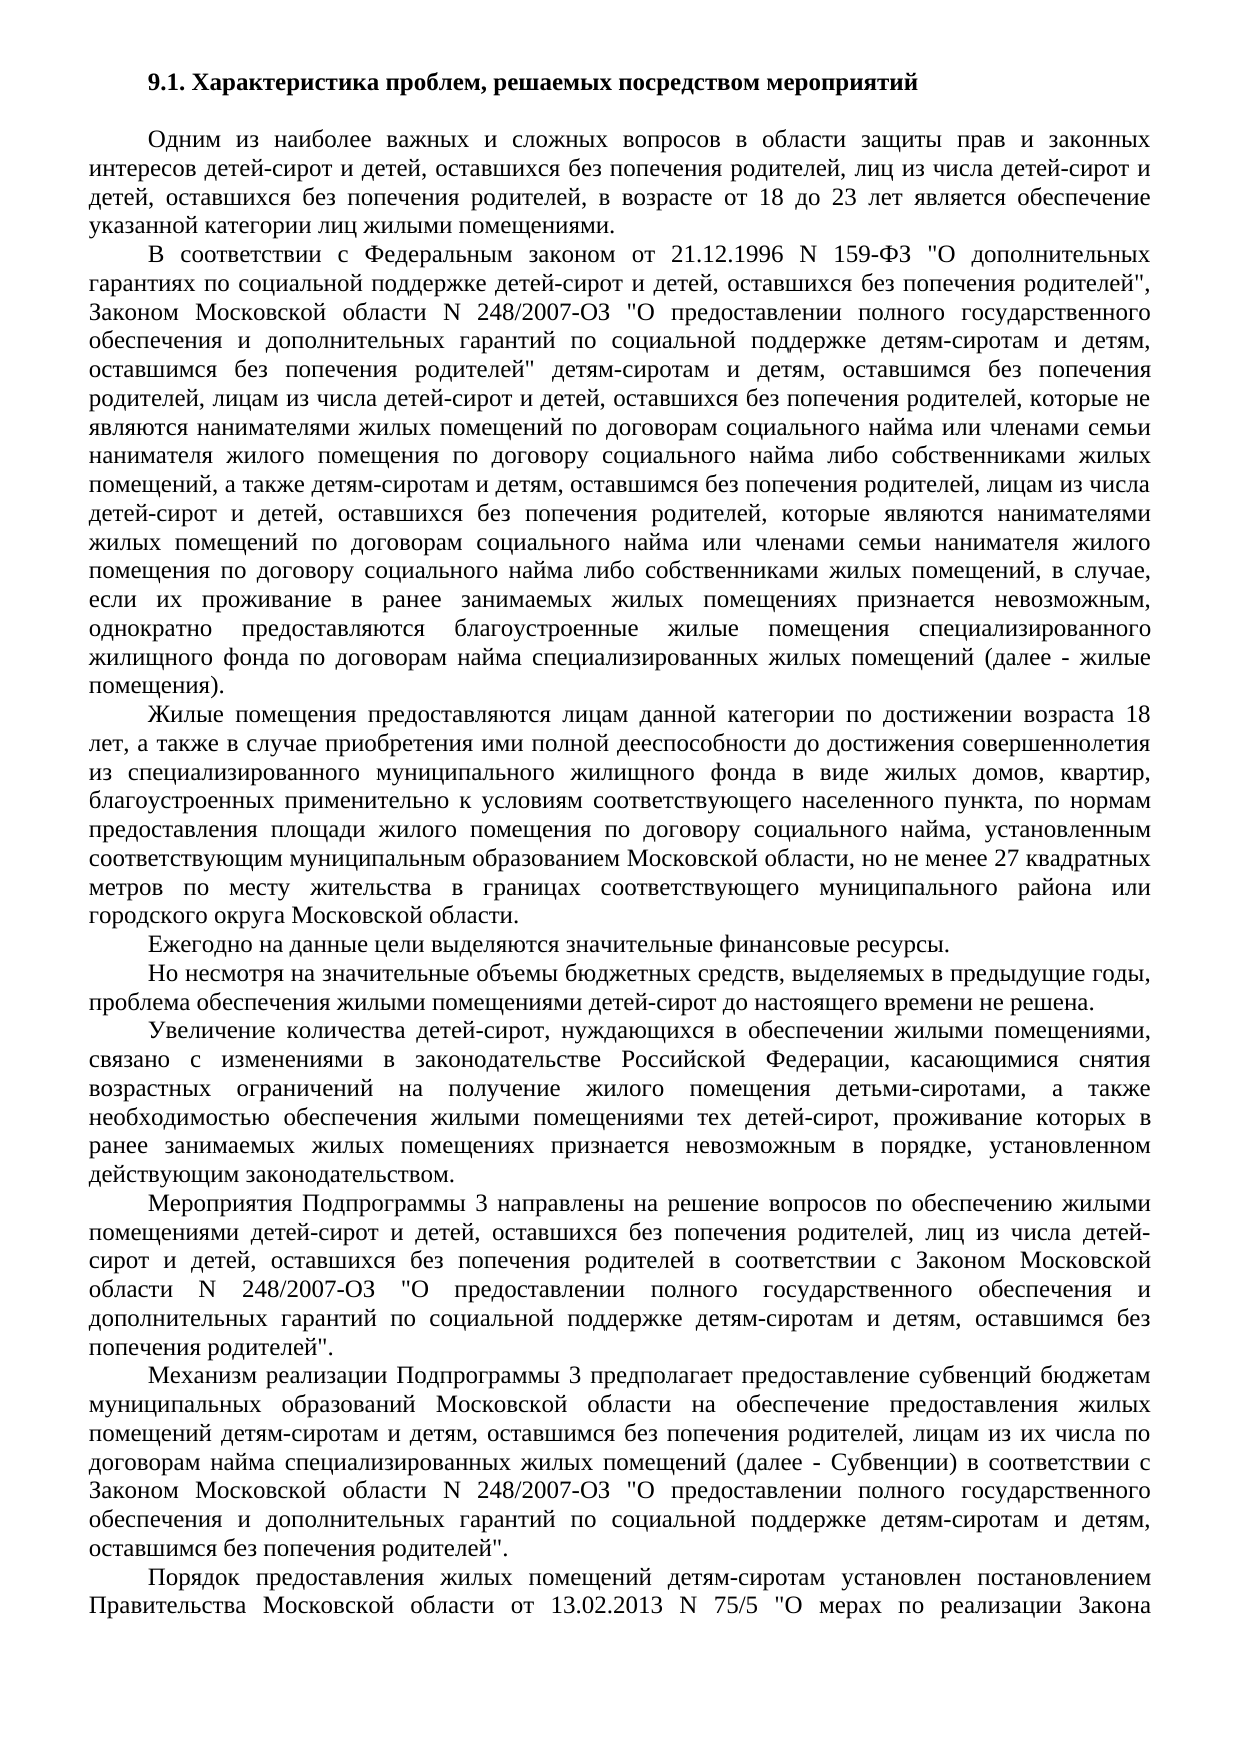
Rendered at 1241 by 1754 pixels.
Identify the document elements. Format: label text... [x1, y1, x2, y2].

text Ежегодно на данные цели выделяются значительные финансовые ресурсы. [89, 929, 1152, 958]
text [89, 1562, 1152, 1619]
text Механизм реализации Подпрограммы 3 предполагает предоставление субвенций бюджетам муниципальных образований Московской области на обеспечение предоставления жилых помещений детям-сиротам и детям, оставшимся без попечения родителей, лицам из их числа по договорам найма специализированных жилых помещений (далее - Субвенции) в соответствии с Законом Московской области N 248/2007-ОЗ "О предоставлении полного государственного обеспечения и дополнительных гарантий по социальной поддержке детям-сиротам и детям, оставшимся без попечения родителей". [89, 1361, 1152, 1562]
text В соответствии с Федеральным законом от 21.12.1996 N 159-ФЗ "О дополнительных гарантиях по социальной поддержке детей-сирот и детей, оставшихся без попечения родителей", Законом Московской области N 248/2007-ОЗ "О предоставлении полного государственного обеспечения и дополнительных гарантий по социальной поддержке детям-сиротам и детям, оставшимся без попечения родителей" детям-сиротам и детям, оставшимся без попечения родителей, лицам из числа детей-сирот и детей, оставшихся без попечения родителей, которые не являются нанимателями жилых помещений по договорам социального найма или членами семьи нанимателя жилого помещения по договору социального найма либо собственниками жилых помещений, а также детям-сиротам и детям, оставшимся без попечения родителей, лицам из числа детей-сирот и детей, оставшихся без попечения родителей, которые являются нанимателями жилых помещений по договорам социального найма или членами семьи нанимателя жилого помещения по договору социального найма либо собственниками жилых помещений, в случае, если их проживание в ранее занимаемых жилых помещениях признается невозможным, однократно предоставляются благоустроенные жилые помещения специализированного жилищного фонда по договорам найма специализированных жилых помещений (далее - жилые помещения). [89, 239, 1152, 699]
text Мероприятия Подпрограммы 3 направлены на решение вопросов по обеспечению жилыми помещениями детей-сирот и детей, оставшихся без попечения родителей, лиц из числа детей-сирот и детей, оставшихся без попечения родителей в соответствии с Законом Московской области N 248/2007-ОЗ "О предоставлении полного государственного обеспечения и дополнительных гарантий по социальной поддержке детям-сиротам и детям, оставшимся без попечения родителей". [89, 1188, 1152, 1361]
text Увеличение количества детей-сирот, нуждающихся в обеспечении жилыми помещениями, связано с изменениями в законодательстве Российской Федерации, касающимися снятия возрастных ограничений на получение жилого помещения детьми-сиротами, а также необходимостью обеспечения жилыми помещениями тех детей-сирот, проживание которых в ранее занимаемых жилых помещениях признается невозможным в порядке, установленном действующим законодательством. [89, 1016, 1152, 1188]
text Одним из наиболее важных и сложных вопросов в области защиты прав и законных интересов детей-сирот и детей, оставшихся без попечения родителей, лиц из числа детей-сирот и детей, оставшихся без попечения родителей, в возрасте от 18 до 23 лет является обеспечение указанной категории лиц жилыми помещениями. [89, 124, 1152, 239]
text Но несмотря на значительные объемы бюджетных средств, выделяемых в предыдущие годы, проблема обеспечения жилыми помещениями детей-сирот до настоящего времени не решена. [89, 958, 1152, 1016]
text 9.1. Характеристика проблем, решаемых посредством мероприятий [89, 67, 1152, 96]
text Жилые помещения предоставляются лицам данной категории по достижении возраста 18 лет, а также в случае приобретения ими полной дееспособности до достижения совершеннолетия из специализированного муниципального жилищного фонда в виде жилых домов, квартир, благоустроенных применительно к условиям соответствующего населенного пункта, по нормам предоставления площади жилого помещения по договору социального найма, установленным соответствующим муниципальным образованием Московской области, но не менее 27 квадратных метров по месту жительства в границах соответствующего муниципального района или городского округа Московской области. [89, 699, 1152, 929]
